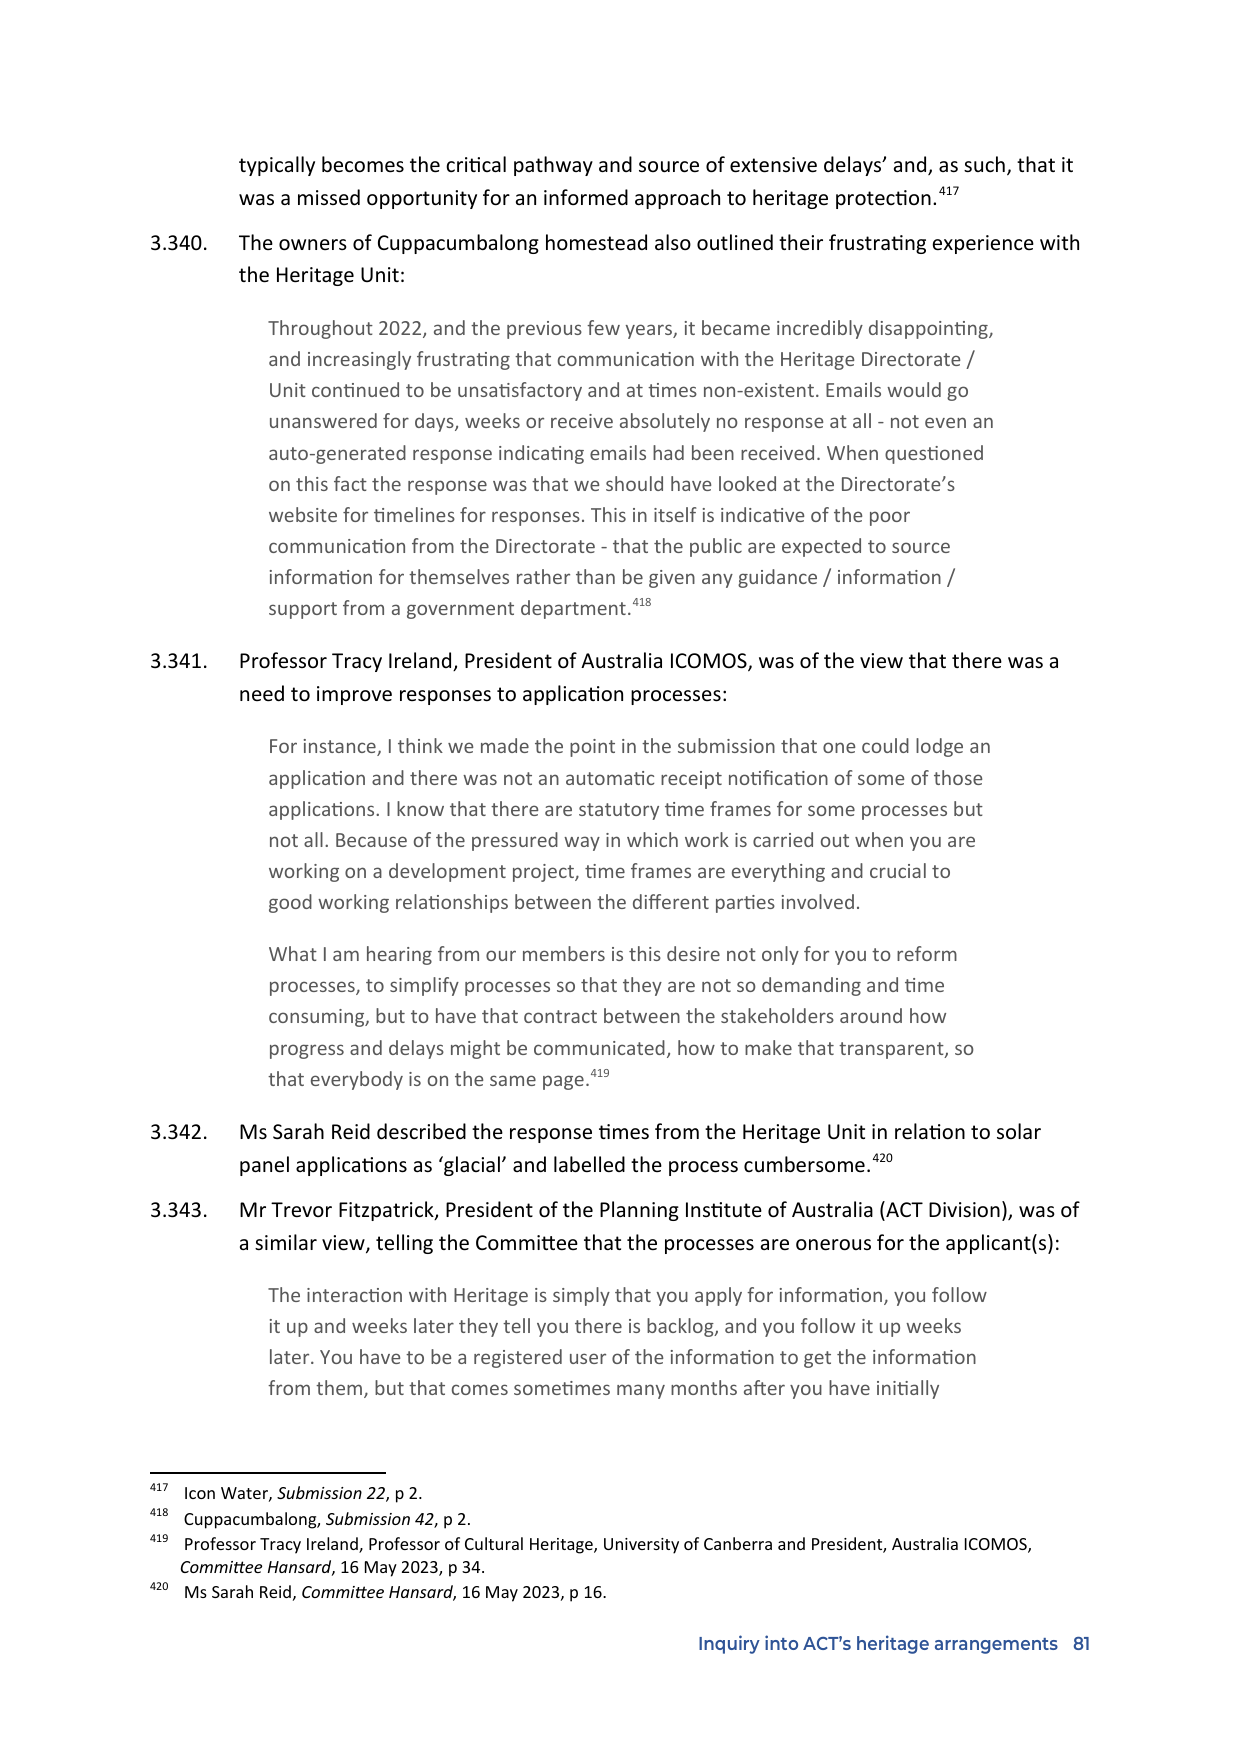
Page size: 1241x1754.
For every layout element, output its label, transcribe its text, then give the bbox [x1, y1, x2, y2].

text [268, 1281, 1000, 1401]
list Ms Sarah Reid described the response times from the Heritage Unit in relation to solar panel applications as ‘glacial’ and labelled the process cumbersome. [150, 1117, 1090, 1178]
list Icon Water reported in its submission that the limited responsiveness of the Heritage Unit for matters other than DA submissions had impacted its projects. It stated that ‘heritage typically becomes the critical pathway and source of extensive delays’ and, as such, that it was a missed opportunity for an informed approach to heritage protection. [150, 150, 1090, 211]
list The owners of Cuppacumbalong homestead also outlined their frustrating experience with the Heritage Unit: [150, 228, 1090, 289]
list Professor Tracy Ireland, President of Australia ICOMOS, was of the view that there was a need to improve responses to application processes: [150, 646, 1090, 707]
text Throughout 2022, and the previous few years, it became incredibly disappointing, and increasingly frustrating that communication with the Heritage Directorate / Unit continued to be unsatisfactory and at times non-existent. Emails would go unanswered for days, weeks or receive absolutely no response at all - not even an auto-generated response indicating emails had been received. When questioned on this fact the response was that we should have looked at the Directorate’s website for timelines for responses. This in itself is indicative of the poor communication from the Directorate - that the public are expected to source information for themselves rather than be given any guidance / information / support from a government department. [268, 314, 1000, 621]
text What I am hearing from our members is this desire not only for you to reform processes, to simplify processes so that they are not so demanding and time consuming, but to have that contract between the stakeholders around how progress and delays might be communicated, how to make that transparent, so that everybody is on the same page. [268, 940, 1000, 1092]
text For instance, I think we made the point in the submission that one could lodge an application and there was not an automatic receipt notification of some of those applications. I know that there are statutory time frames for some processes but not all. Because of the pressured way in which work is carried out when you are working on a development project, time frames are everything and crucial to good working relationships between the different parties involved. [268, 733, 1000, 915]
list Mr Trevor Fitzpatrick, President of the Planning Institute of Australia (ACT Division), was of a similar view, telling the Committee that the processes are onerous for the applicant(s): [150, 1195, 1090, 1256]
